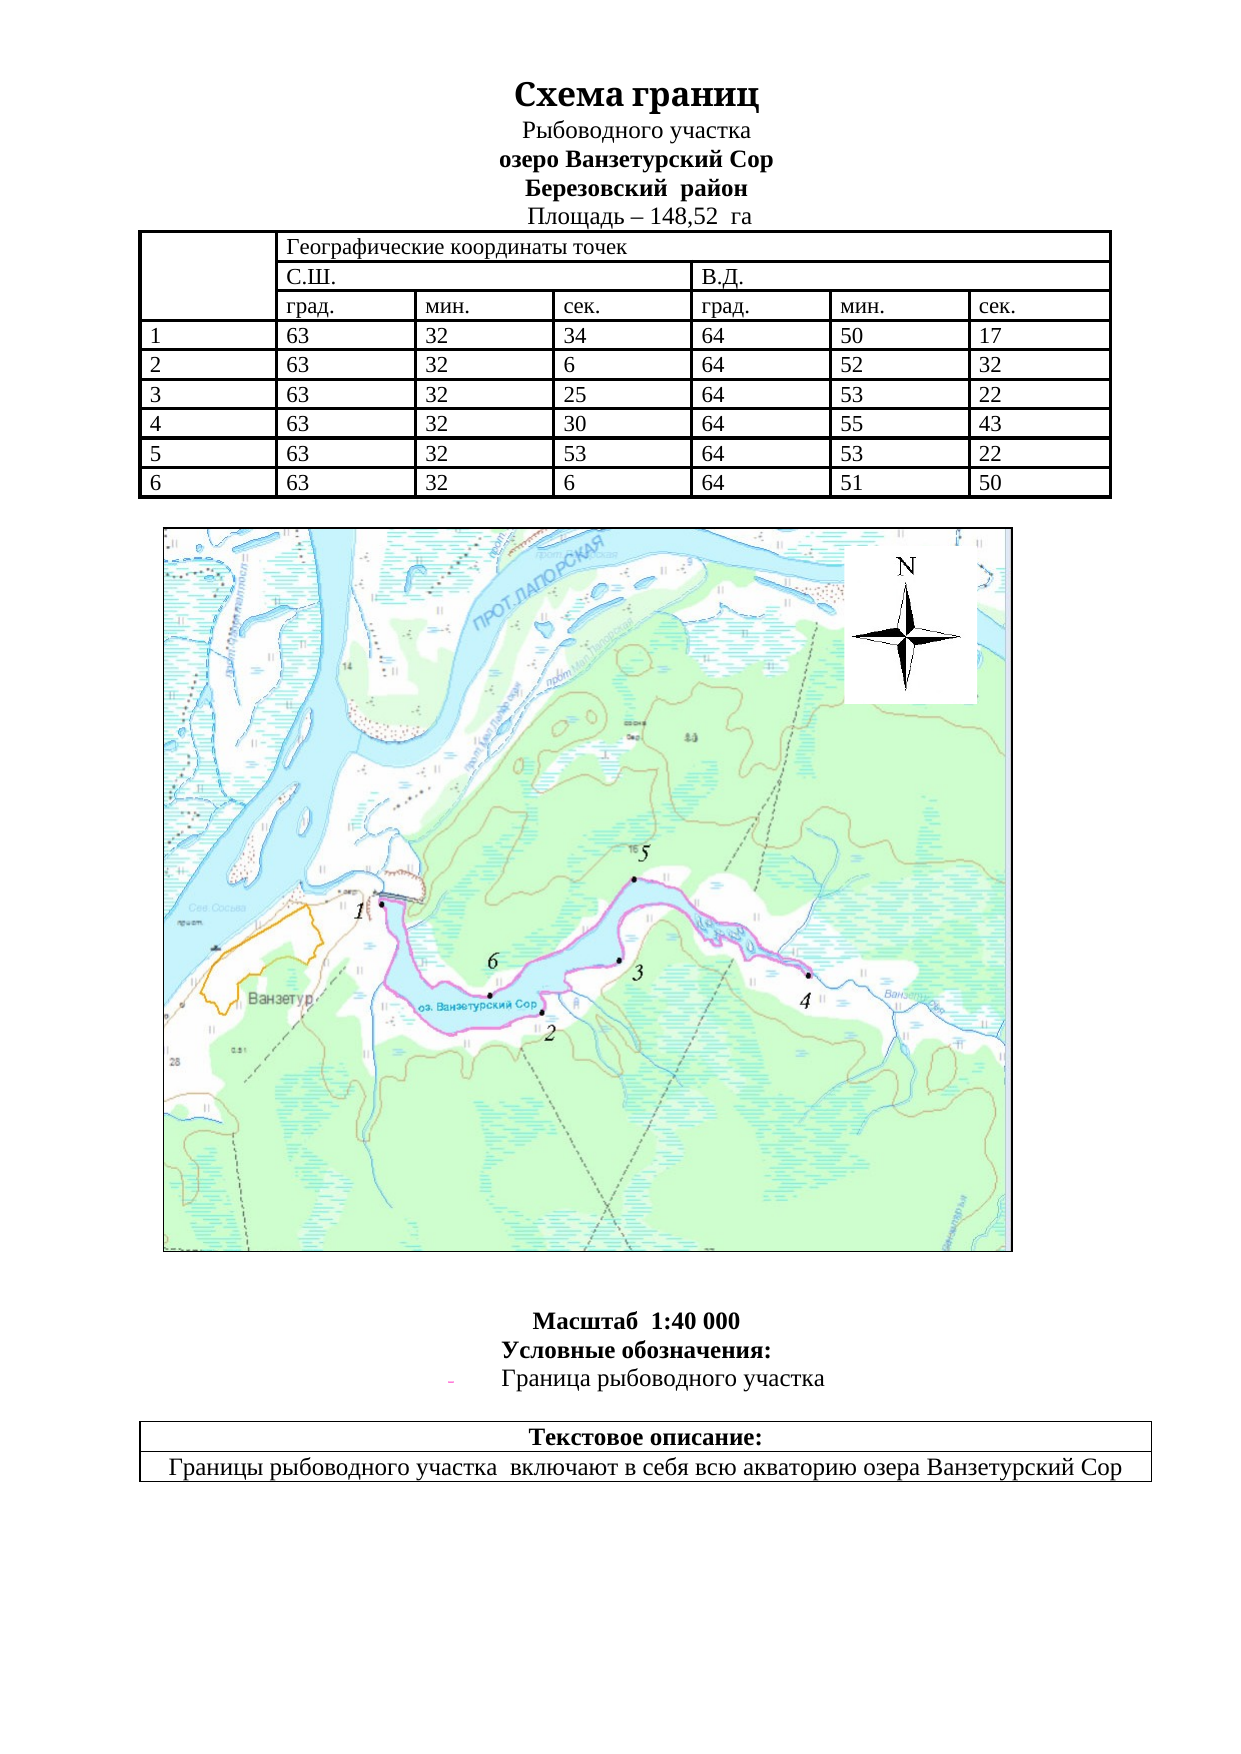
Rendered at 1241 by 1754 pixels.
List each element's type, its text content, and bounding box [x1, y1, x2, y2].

table_cell 63 [278, 469, 414, 495]
table_cell 51 [832, 469, 968, 495]
table_cell 32 [971, 351, 1109, 377]
table_cell С.Ш. [278, 263, 690, 289]
table_cell 2 [142, 351, 275, 377]
table_cell 1 [142, 322, 275, 348]
table_cell 50 [971, 469, 1109, 495]
table_cell 32 [417, 322, 552, 348]
table_cell 63 [278, 410, 414, 436]
table_cell 32 [417, 381, 552, 407]
table_cell сек. [555, 292, 690, 318]
text Условные обозначения: [162, 1335, 1110, 1363]
text Масштаб 1:40 000 [162, 1306, 1110, 1335]
table_cell 32 [417, 351, 552, 377]
table_cell 17 [971, 322, 1109, 348]
table_cell 22 [971, 440, 1109, 466]
text Граница рыбоводного участка [162, 1363, 1110, 1392]
table_cell 6 [555, 469, 690, 495]
text Площадь – 148,52 га [162, 201, 1110, 230]
table_cell 52 [832, 351, 968, 377]
table_cell Границы рыбоводного участка включают в себя всю акваторию озера Ванзетурский Сор [141, 1452, 1151, 1481]
table_cell 63 [278, 322, 414, 348]
table_cell 4 [142, 410, 275, 436]
table_cell 43 [971, 410, 1109, 436]
table_cell 63 [278, 440, 414, 466]
table_cell 6 [555, 351, 690, 377]
table_cell 64 [693, 440, 829, 466]
table_cell 32 [417, 440, 552, 466]
subtitle Схема границ [162, 77, 1110, 115]
table_cell 64 [693, 381, 829, 407]
table_cell 53 [832, 381, 968, 407]
table_cell 5 [142, 440, 275, 466]
table_cell 50 [832, 322, 968, 348]
table_cell 30 [555, 410, 690, 436]
table_header Географические координаты точек [278, 233, 1109, 259]
text озеро Ванзетурский Сор [162, 144, 1110, 173]
table_cell 64 [693, 322, 829, 348]
table_cell 32 [417, 469, 552, 495]
table_cell мин. [417, 292, 552, 318]
table_cell 53 [555, 440, 690, 466]
table_cell 64 [693, 469, 829, 495]
table_cell 63 [278, 381, 414, 407]
table_header [142, 233, 275, 318]
table_cell град. [693, 292, 829, 318]
table_cell В.Д. [693, 263, 1109, 289]
table_cell 32 [417, 410, 552, 436]
table_cell 55 [832, 410, 968, 436]
table_cell сек. [971, 292, 1109, 318]
table_cell 3 [142, 381, 275, 407]
table_cell 64 [693, 410, 829, 436]
table_header Текстовое описание: [141, 1422, 1151, 1451]
table_cell 64 [693, 351, 829, 377]
table_cell 53 [832, 440, 968, 466]
picture [164, 529, 1011, 1251]
table_cell 25 [555, 381, 690, 407]
table_cell мин. [832, 292, 968, 318]
table_cell град. [278, 292, 414, 318]
text Березовский район [162, 173, 1110, 201]
table_cell 63 [278, 351, 414, 377]
text Рыбоводного участка [162, 115, 1110, 144]
table_cell 22 [971, 381, 1109, 407]
table_cell 6 [142, 469, 275, 495]
table_cell 34 [555, 322, 690, 348]
